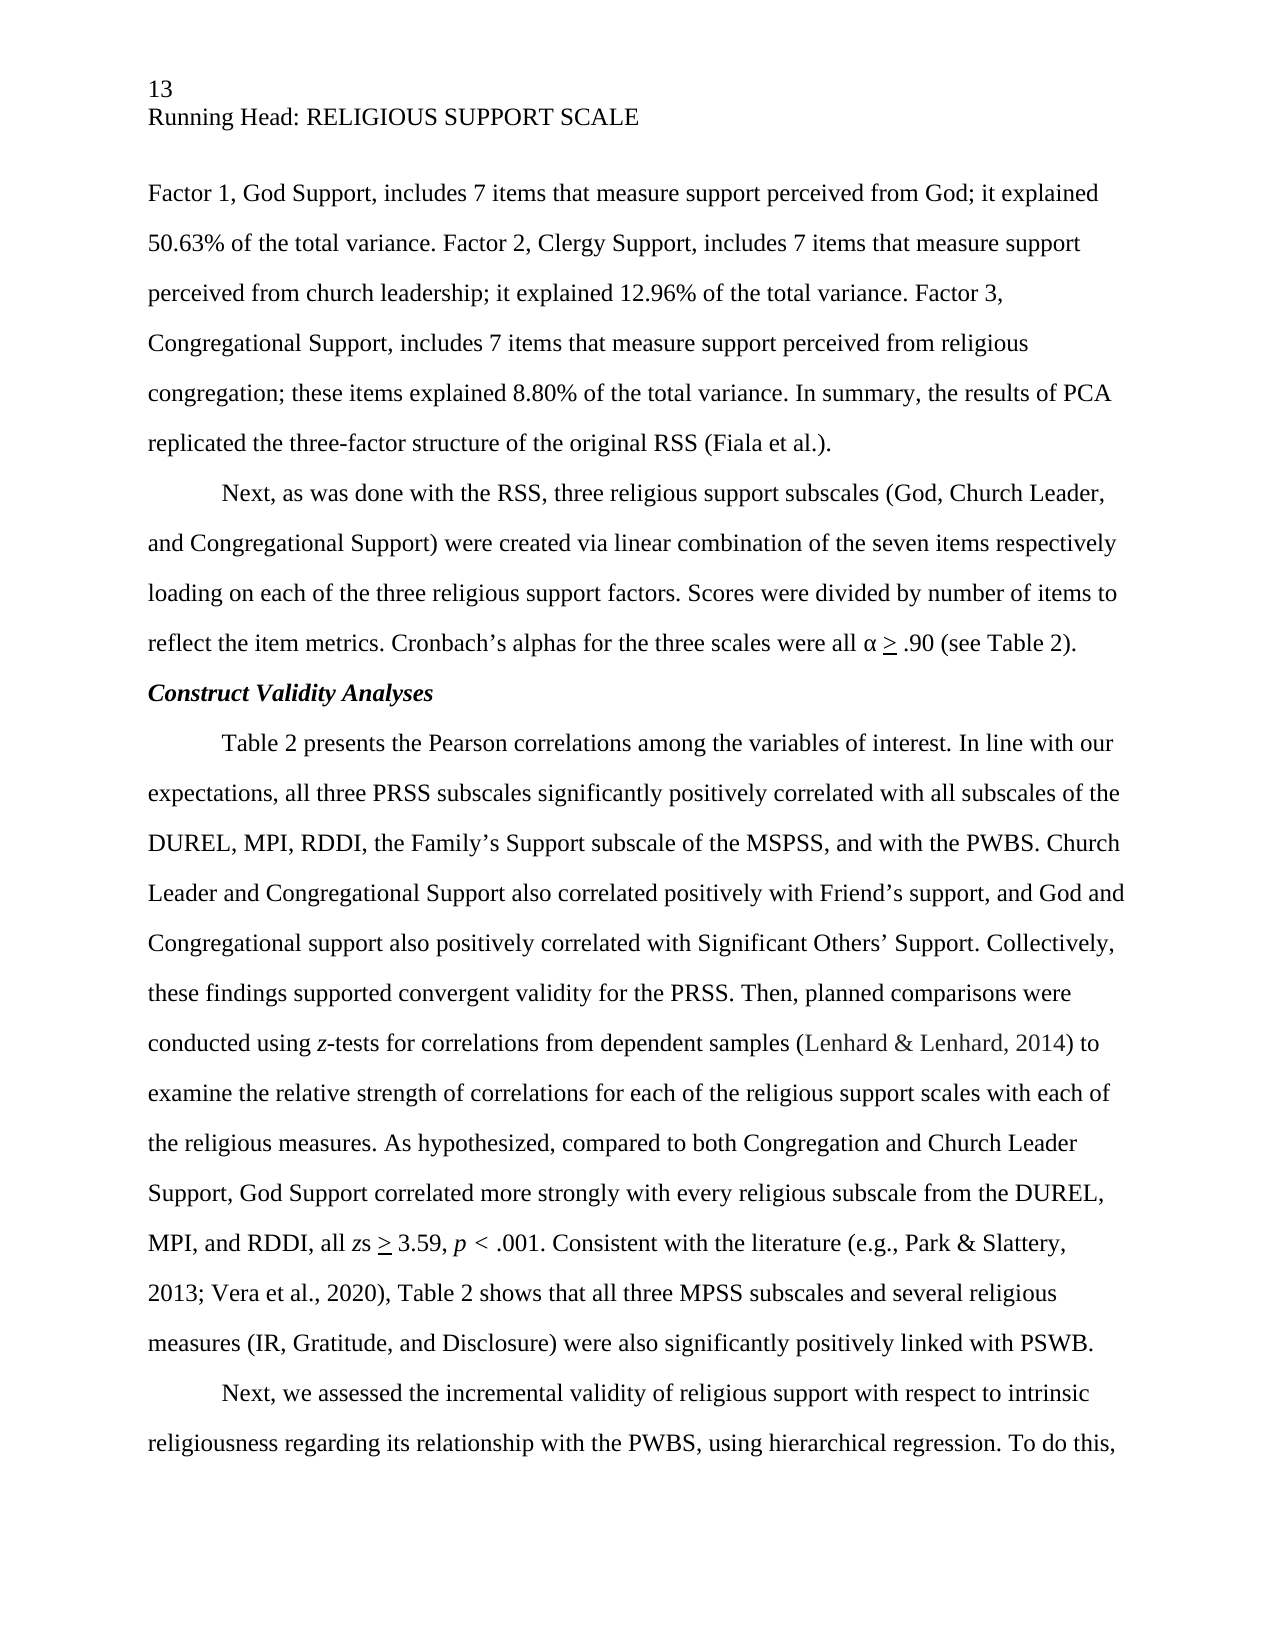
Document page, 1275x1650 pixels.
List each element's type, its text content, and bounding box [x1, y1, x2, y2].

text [148, 1362, 1127, 1462]
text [148, 162, 1127, 462]
text Next, as was done with the RSS, three religious support subscales (God, Church Leader, and Congregational Support) were created via linear combination of the seven items respectively loading on each of the three religious support factors. Scores were divided by number of items to reflect the item metrics. Cronbach’s alphas for the three scales were all α > .90 (see Table 2). [148, 462, 1127, 662]
text Construct Validity Analyses [148, 662, 1127, 712]
text Table 2 presents the Pearson correlations among the variables of interest. In line with our expectations, all three PRSS subscales significantly positively correlated with all subscales of the DUREL, MPI, RDDI, the Family’s Support subscale of the MSPSS, and with the PWBS. Church Leader and Congregational Support also correlated positively with Friend’s support, and God and Congregational support also positively correlated with Significant Others’ Support. Collectively, these findings supported convergent validity for the PRSS. Then, planned comparisons were conducted using z-tests for correlations from dependent samples (Lenhard & Lenhard, 2014) to examine the relative strength of correlations for each of the religious support scales with each of the religious measures. As hypothesized, compared to both Congregation and Church Leader Support, God Support correlated more strongly with every religious subscale from the DUREL, MPI, and RDDI, all zs > 3.59, p < .001. Consistent with the literature (e.g., Park & Slattery, 2013; Vera et al., 2020), Table 2 shows that all three MPSS subscales and several religious measures (IR, Gratitude, and Disclosure) were also significantly positively linked with PSWB. [148, 712, 1127, 1362]
